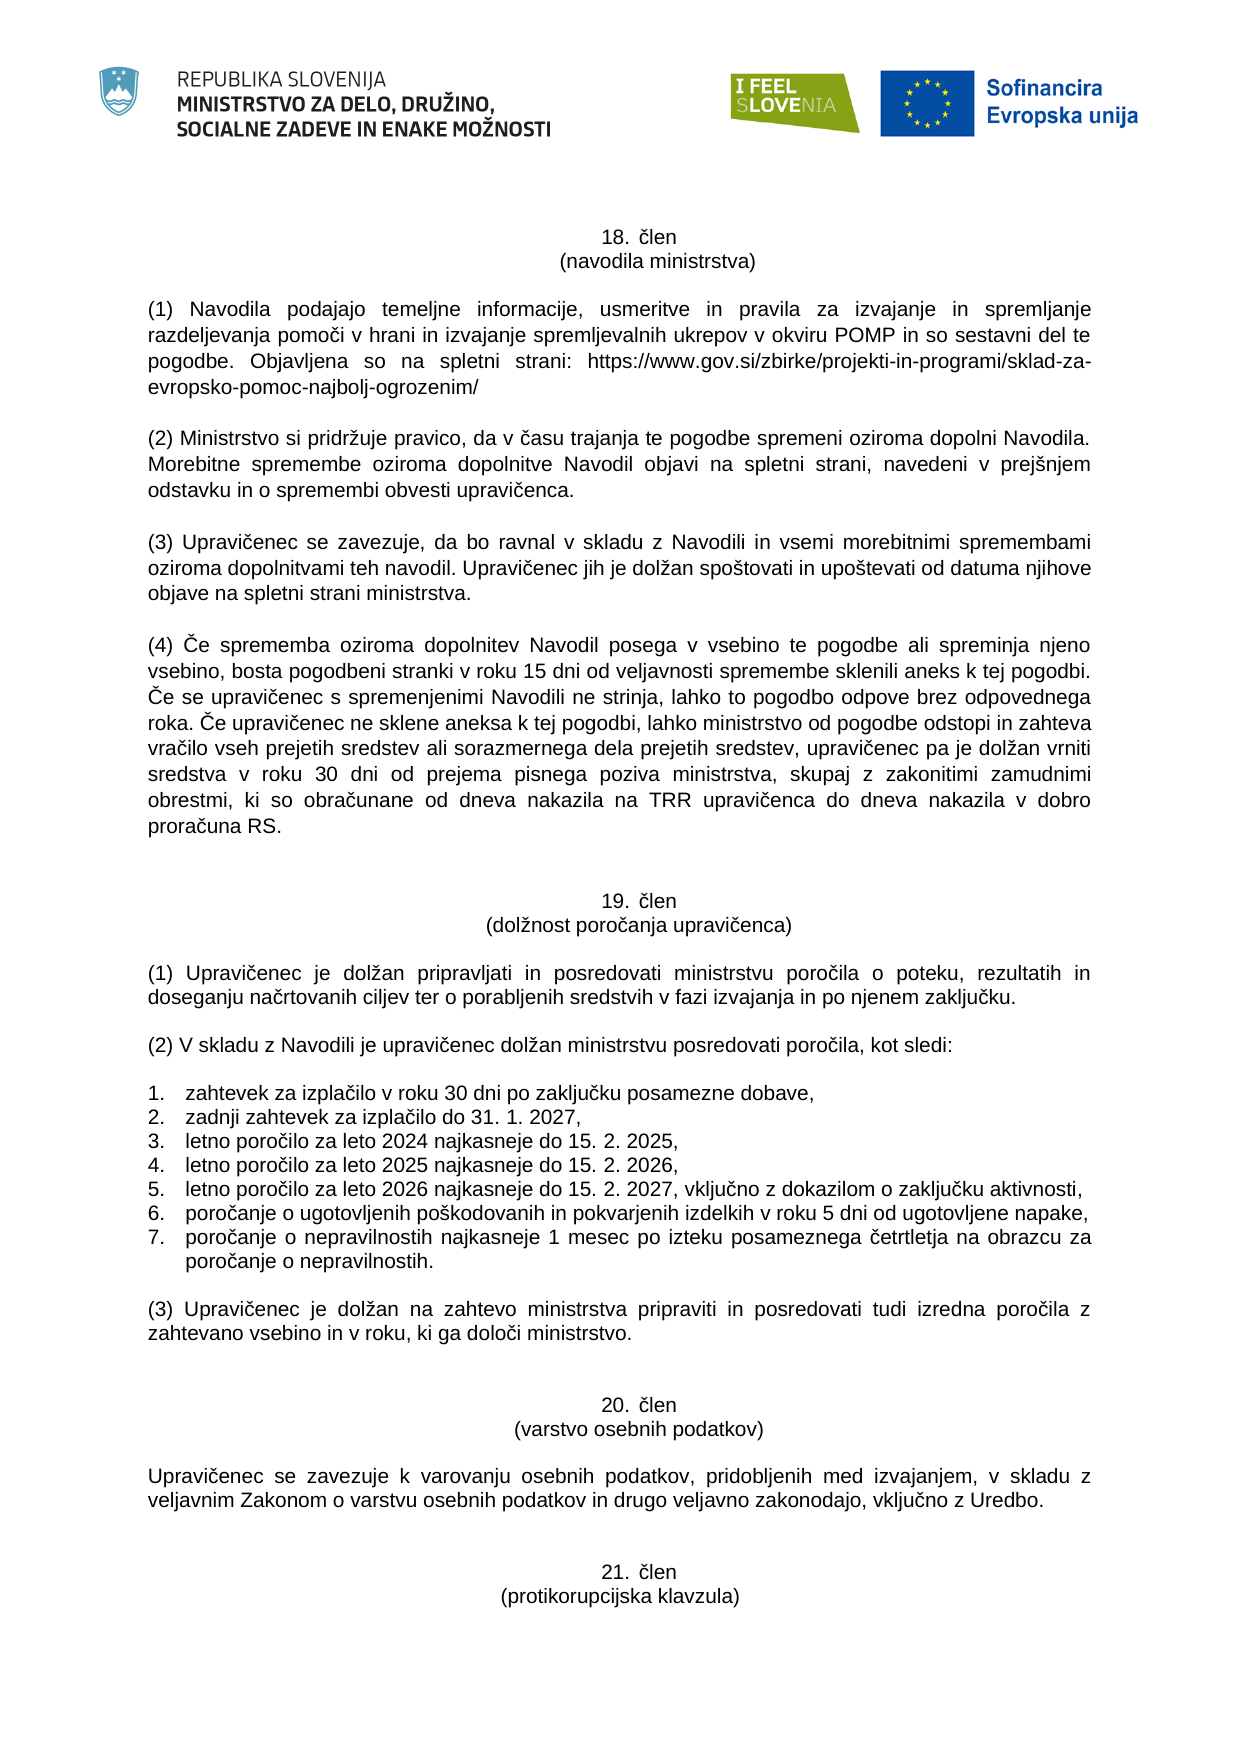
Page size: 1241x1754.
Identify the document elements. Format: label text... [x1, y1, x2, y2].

list letno poročilo za leto 2025 najkasneje do 15. 2. 2026, [148, 1153, 1092, 1177]
picture [728, 67, 1140, 141]
list letno poročilo za leto 2024 najkasneje do 15. 2. 2025, [148, 1129, 1092, 1153]
list poročanje o nepravilnostih najkasneje 1 mesec po izteku posameznega četrtletja na obrazcu za poročanje o nepravilnostih. [148, 1225, 1092, 1273]
list poročanje o ugotovljenih poškodovanih in pokvarjenih izdelkih v roku 5 dni od ugotovljene napake, [148, 1201, 1092, 1225]
text (1) Navodila podajajo temeljne informacije, usmeritve in pravila za izvajanje in spremljanje razdeljevanja pomoči v hrani in izvajanje spremljevalnih ukrepov v okviru POMP in so sestavni del te pogodbe. Objavljena so na spletni strani: https://www.gov.si/zbirke/projekti-in-programi/sklad-za-evropsko-pomoc-najbolj-ogrozenim/ [148, 297, 1092, 398]
list (2) V skladu z Navodili je upravičenec dolžan ministrstvu posredovati poročila, kot sledi: [148, 1033, 1092, 1057]
list letno poročilo za leto 2026 najkasneje do 15. 2. 2027, vključno z dokazilom o zaključku aktivnosti, [148, 1177, 1092, 1201]
text člen [185, 889, 1092, 913]
text (protikorupcijska klavzula) [148, 1584, 1092, 1608]
list (navodila ministrstva) [223, 249, 1092, 273]
text (2) Ministrstvo si pridržuje pravico, da v času trajanja te pogodbe spremeni oziroma dopolni Navodila. Morebitne spremembe oziroma dopolnitve Navodil objavi na spletni strani, navedeni v prejšnjem odstavku in o spremembi obvesti upravičenca. [148, 426, 1092, 502]
list (3) Upravičenec je dolžan na zahtevo ministrstva pripraviti in posredovati tudi izredna poročila z zahtevano vsebino in v roku, ki ga določi ministrstvo. [148, 1297, 1092, 1344]
text člen [185, 1560, 1092, 1584]
text člen [185, 225, 1092, 249]
list zahtevek za izplačilo v roku 30 dni po zaključku posamezne dobave, [148, 1081, 1092, 1105]
list zadnji zahtevek za izplačilo do 31. 1. 2027, [148, 1105, 1092, 1129]
text (4) Če sprememba oziroma dopolnitev Navodil posega v vsebino te pogodbe ali spreminja njeno vsebino, bosta pogodbeni stranki v roku 15 dni od veljavnosti spremembe sklenili aneks k tej pogodbi. Če se upravičenec s spremenjenimi Navodili ne strinja, lahko to pogodbo odpove brez odpovednega roka. Če upravičenec ne sklene aneksa k tej pogodbi, lahko ministrstvo od pogodbe odstopi in zahteva vračilo vseh prejetih sredstev ali sorazmernega dela prejetih sredstev, upravičenec pa je dolžan vrniti sredstva v roku 30 dni od prejema pisnega poziva ministrstva, skupaj z zakonitimi zamudnimi obrestmi, ki so obračunane od dneva nakazila na TRR upravičenca do dneva nakazila v dobro proračuna RS. [148, 633, 1092, 838]
text člen [185, 1392, 1092, 1416]
text (3) Upravičenec se zavezuje, da bo ravnal v skladu z Navodili in vsemi morebitnimi spremembami oziroma dopolnitvami teh navodil. Upravičenec jih je dolžan spoštovati in upoštevati od datuma njihove objave na spletni strani ministrstva. [148, 529, 1092, 605]
list (1) Upravičenec je dolžan pripravljati in posredovati ministrstvu poročila o poteku, rezultatih in doseganju načrtovanih ciljev ter o porabljenih sredstvih v fazi izvajanja in po njenem zaključku. [148, 961, 1092, 1009]
text (varstvo osebnih podatkov) [185, 1416, 1092, 1440]
list (dolžnost poročanja upravičenca) [185, 913, 1092, 937]
picture [1, 0, 552, 204]
text Upravičenec se zavezuje k varovanju osebnih podatkov, pridobljenih med izvajanjem, v skladu z veljavnim Zakonom o varstvu osebnih podatkov in drugo veljavno zakonodajo, vključno z Uredbo. [148, 1464, 1092, 1512]
